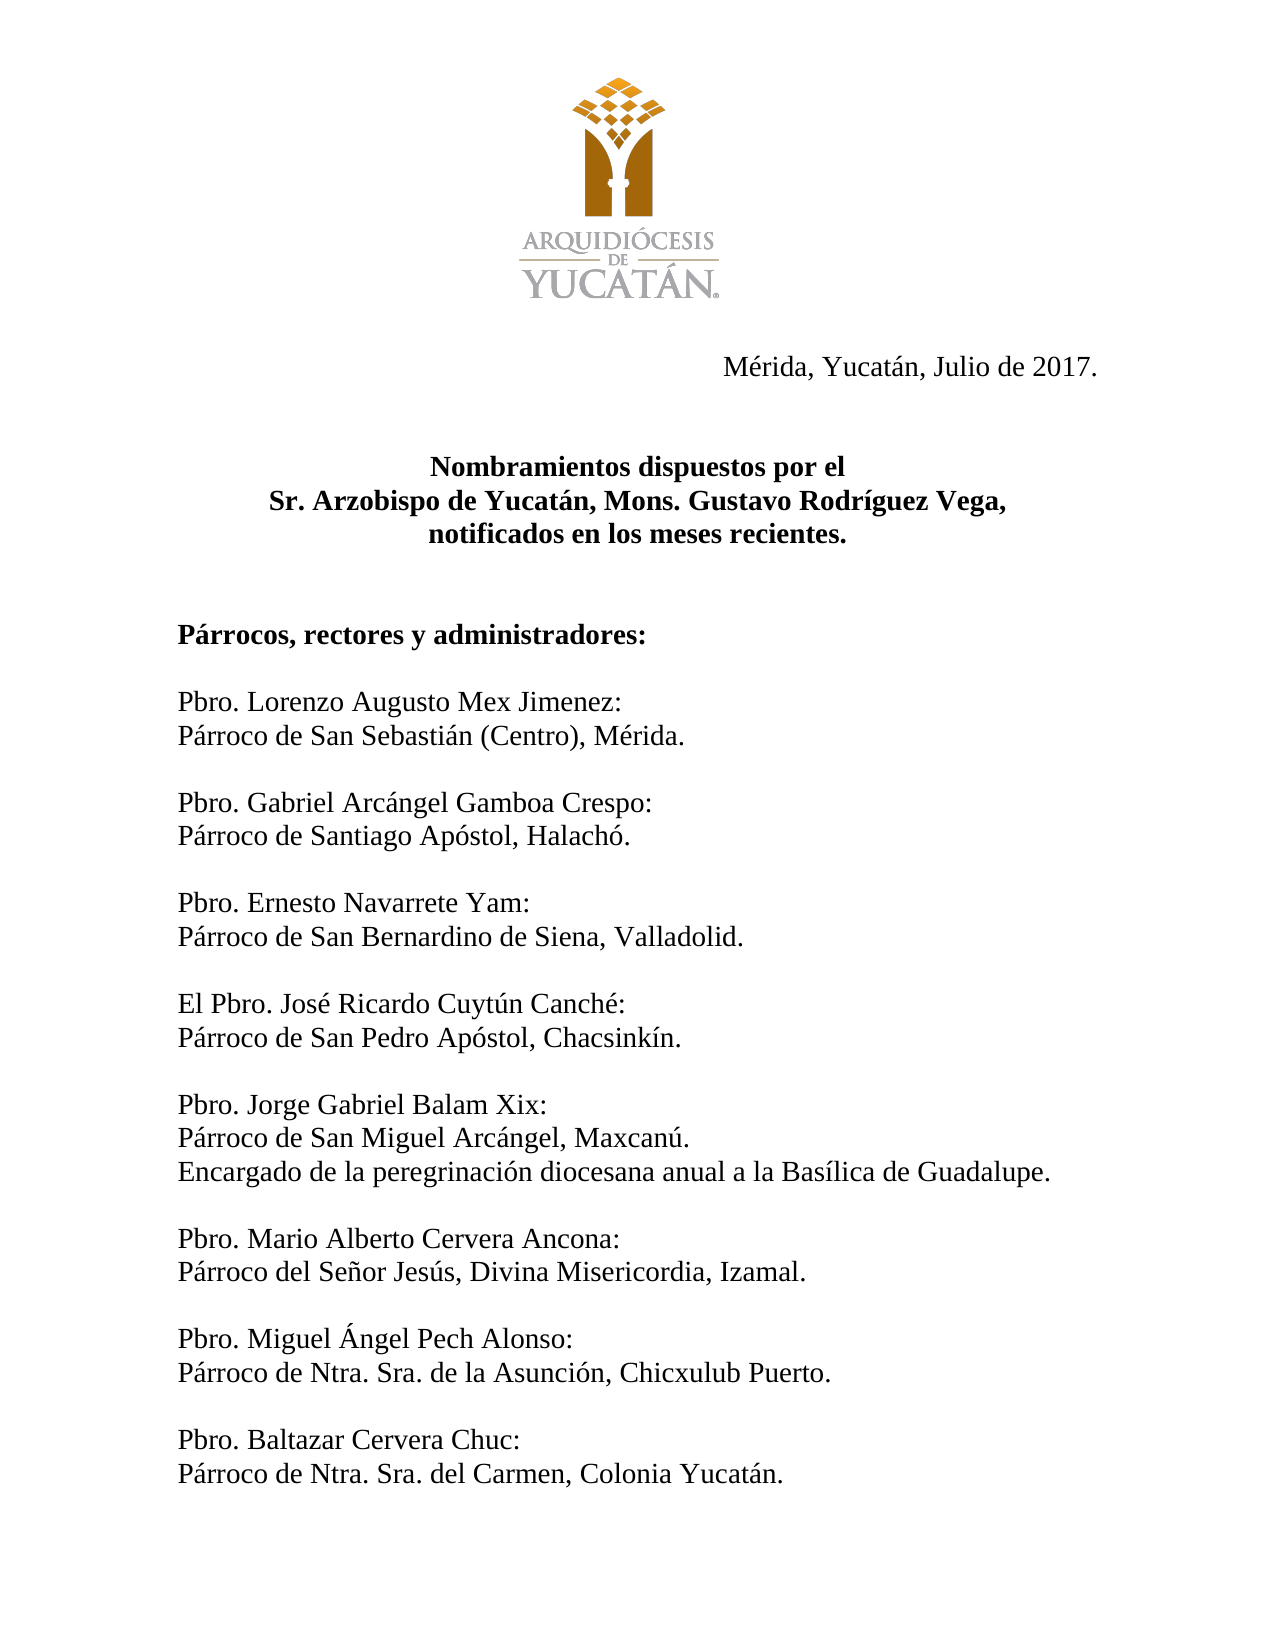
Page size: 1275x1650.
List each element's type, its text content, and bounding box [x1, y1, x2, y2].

text Párroco de Ntra. Sra. del Carmen, Colonia Yucatán. [177, 1456, 1098, 1489]
text Pbro. Lorenzo Augusto Mex Jimenez: [177, 684, 1098, 718]
text Pbro. Mario Alberto Cervera Ancona: [177, 1221, 1098, 1254]
text Pbro. Gabriel Arcángel Gamboa Crespo: [177, 785, 1098, 818]
text Párroco de San Sebastián (Centro), Mérida. [177, 718, 1098, 751]
text Párroco del Señor Jesús, Divina Misericordia, Izamal. [177, 1254, 1098, 1288]
text Pbro. Jorge Gabriel Balam Xix: [177, 1087, 1098, 1120]
text Nombramientos dispuestos por el [177, 449, 1098, 483]
text Pbro. Baltazar Cervera Chuc: [177, 1422, 1098, 1456]
text Pbro. Miguel Ángel Pech Alonso: [177, 1322, 1098, 1355]
text Sr. Arzobispo de Yucatán, Mons. Gustavo Rodríguez Vega, [177, 483, 1098, 517]
picture [514, 72, 724, 304]
text Párroco de Ntra. Sra. de la Asunción, Chicxulub Puerto. [177, 1355, 1098, 1389]
text Párrocos, rectores y administradores: [177, 617, 1098, 651]
text Pbro. Ernesto Navarrete Yam: [177, 886, 1098, 919]
text Párroco de San Miguel Arcángel, Maxcanú. [177, 1120, 1098, 1154]
text Párroco de San Pedro Apóstol, Chacsinkín. [177, 1020, 1098, 1053]
text Párroco de San Bernardino de Siena, Valladolid. [177, 919, 1098, 953]
text Párroco de Santiago Apóstol, Halachó. [177, 818, 1098, 852]
text notificados en los meses recientes. [177, 517, 1098, 550]
text El Pbro. José Ricardo Cuytún Canché: [177, 986, 1098, 1020]
text Mérida, Yucatán, Julio de 2017. [177, 349, 1098, 382]
text Encargado de la peregrinación diocesana anual a la Basílica de Guadalupe. [177, 1154, 1098, 1187]
